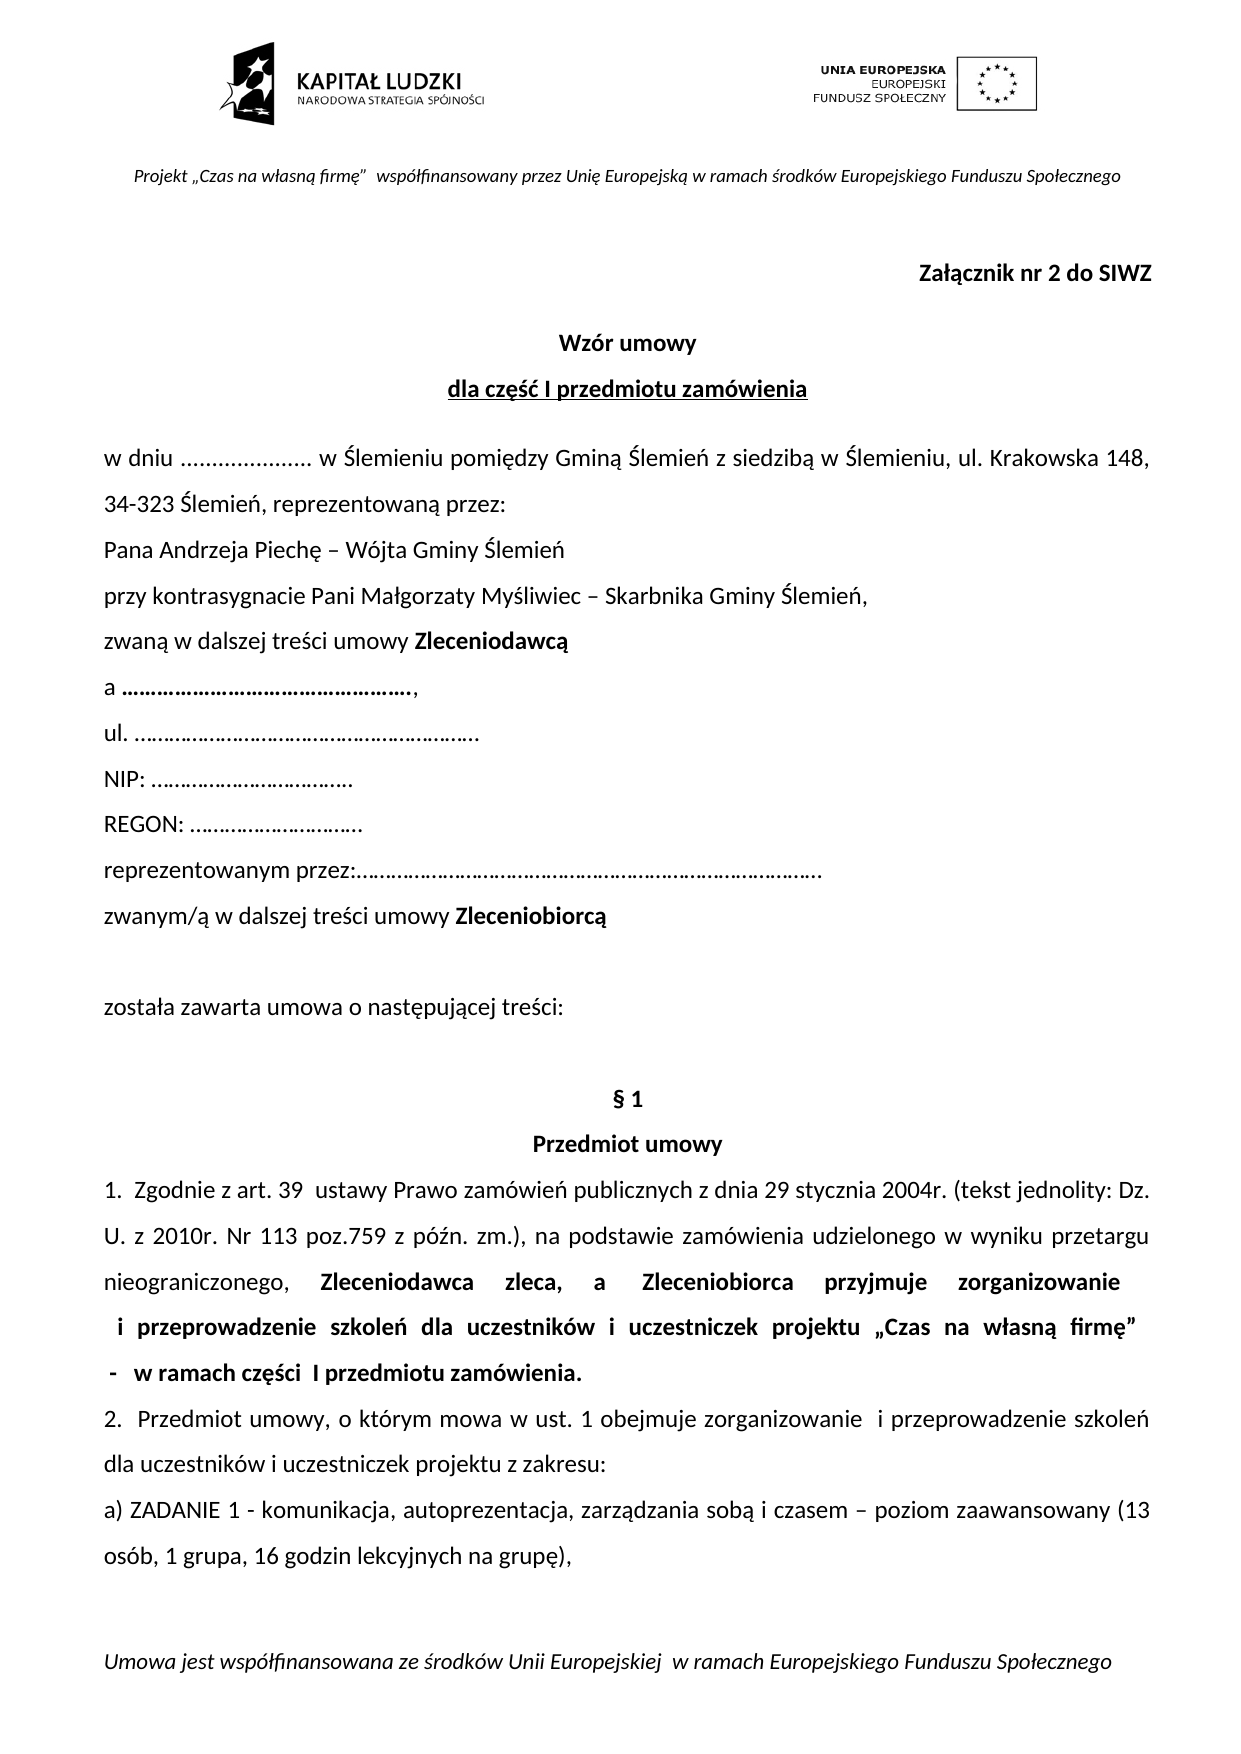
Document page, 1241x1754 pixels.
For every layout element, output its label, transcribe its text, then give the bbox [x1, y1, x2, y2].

text a) ZADANIE 1 - komunikacja, autoprezentacja, zarządzania sobą i czasem – poziom zaawansowany (13 osób, 1 grupa, 16 godzin lekcyjnych na grupę), [103, 1494, 1152, 1571]
text a …………………………………………., [103, 671, 1152, 702]
text została zawarta umowa o następującej treści: [103, 991, 1152, 1022]
text Przedmiot umowy [103, 1128, 1152, 1159]
text przy kontrasygnacie Pani Małgorzaty Myśliwiec – Skarbnika Gminy Ślemień, [103, 580, 1152, 610]
subtitle dla część I przedmiotu zamówienia [103, 373, 1152, 403]
picture [155, 29, 1101, 139]
text § 1 [103, 1083, 1152, 1113]
text zwaną w dalszej treści umowy Zleceniodawcą [103, 626, 1152, 656]
text ul. …………………………………………………… [103, 717, 1152, 747]
text NIP: …………………………….. [103, 763, 1152, 793]
text Pana Andrzeja Piechę – Wójta Gminy Ślemień [103, 534, 1152, 564]
subtitle Wzór umowy [103, 327, 1152, 358]
subtitle Załącznik nr 2 do SIWZ [103, 257, 1152, 288]
text 2. Przedmiot umowy, o którym mowa w ust. 1 obejmuje zorganizowanie i przeprowadzenie szkoleń dla uczestników i uczestniczek projektu z zakresu: [103, 1403, 1152, 1479]
text 1. Zgodnie z art. 39 ustawy Prawo zamówień publicznych z dnia 29 stycznia 2004r. (tekst jednolity: Dz. U. z 2010r. Nr 113 poz.759 z późn. zm.), na podstawie zamówienia udzielonego w wyniku przetargu nieograniczonego, Zleceniodawca zleca, a Zleceniobiorca przyjmuje zorganizowanie i przeprowadzenie szkoleń dla uczestników i uczestniczek projektu „Czas na własną firmę” - w ramach części I przedmiotu zamówienia. [103, 1174, 1152, 1388]
text w dniu ..................... w Ślemieniu pomiędzy Gminą Ślemień z siedzibą w Ślemieniu, ul. Krakowska 148, 34-323 Ślemień, reprezentowaną przez: [103, 443, 1152, 519]
text reprezentowanym przez:……………………………………………………………………… [103, 854, 1152, 885]
text REGON: ………………………… [103, 808, 1152, 839]
text zwanym/ą w dalszej treści umowy Zleceniobiorcą [103, 900, 1152, 930]
